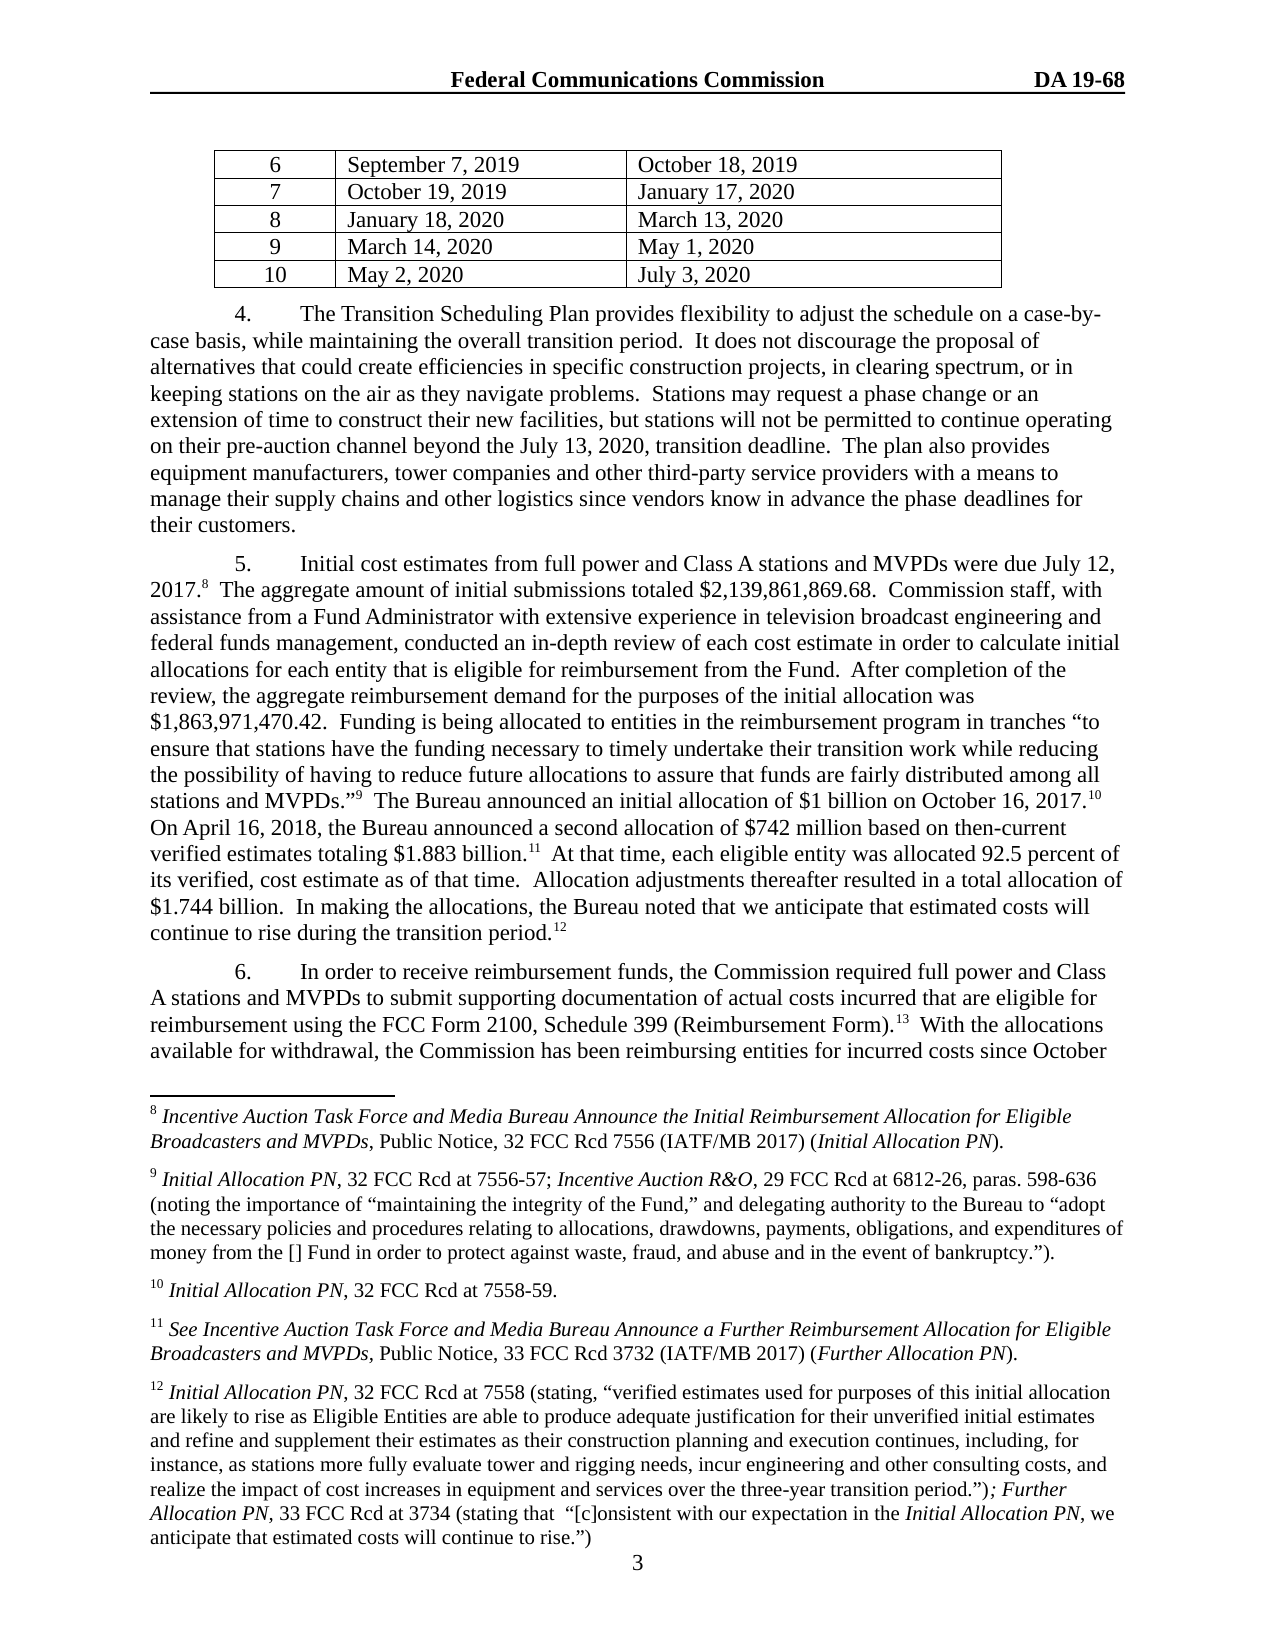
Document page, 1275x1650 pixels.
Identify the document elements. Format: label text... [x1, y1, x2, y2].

table_cell January 17, 2020 [627, 179, 1001, 205]
table_cell July 3, 2020 [627, 261, 1001, 287]
table_cell 7 [215, 179, 335, 205]
table_cell September 7, 2019 [336, 151, 626, 177]
table_cell October 19, 2019 [336, 179, 626, 205]
table_cell March 13, 2020 [627, 206, 1001, 232]
table_cell 8 [215, 206, 335, 232]
table_cell May 2, 2020 [336, 261, 626, 287]
table_cell 9 [215, 233, 335, 259]
list The Transition Scheduling Plan provides flexibility to adjust the schedule on a case-by-case basis, while maintaining the overall transition period. It does not discourage the proposal of alternatives that could create efficiencies in specific construction projects, in clearing spectrum, or in keeping stations on the air as they navigate problems. Stations may request a phase change or an extension of time to construct their new facilities, but stations will not be permitted to continue operating on their pre-auction channel beyond the July 13, 2020, transition deadline. The plan also provides equipment manufacturers, tower companies and other third-party service providers with a means to manage their supply chains and other logistics since vendors know in advance the phase deadlines for their customers. [150, 301, 1125, 538]
table_cell January 18, 2020 [336, 206, 626, 232]
table_cell 6 [215, 151, 335, 177]
table_cell October 18, 2019 [627, 151, 1001, 177]
table_cell 10 [215, 261, 335, 287]
list In order to receive reimbursement funds, the Commission required full power and Class A stations and MVPDs to submit supporting documentation of actual costs incurred that are eligible for reimbursement using the FCC Form 2100, Schedule 399 (Reimbursement Form). With the allocations available for withdrawal, the Commission has been reimbursing entities for incurred costs since October 2017. Entities seeking reimbursement provide documentation of actual costs incurred that are eligible for reimbursement from the Fund throughout the transition period. The Commission has stated that, at the end of the program, entities will provide information regarding any actual or remaining estimated costs, and if appropriate, will be issued a final allocation percentage out of the remainder of the Fund. [150, 958, 1125, 1063]
list Initial cost estimates from full power and Class A stations and MVPDs were due July 12, 2017. The aggregate amount of initial submissions totaled $2,139,861,869.68. Commission staff, with assistance from a Fund Administrator with extensive experience in television broadcast engineering and federal funds management, conducted an in-depth review of each cost estimate in order to calculate initial allocations for each entity that is eligible for reimbursement from the Fund. After completion of the review, the aggregate reimbursement demand for the purposes of the initial allocation was $1,863,971,470.42. Funding is being allocated to entities in the reimbursement program in tranches “to ensure that stations have the funding necessary to timely undertake their transition work while reducing the possibility of having to reduce future allocations to assure that funds are fairly distributed among all stations and MVPDs.” The Bureau announced an initial allocation of $1 billion on October 16, 2017. On April 16, 2018, the Bureau announced a second allocation of $742 million based on then-current verified estimates totaling $1.883 billion. At that time, each eligible entity was allocated 92.5 percent of its verified, cost estimate as of that time. Allocation adjustments thereafter resulted in a total allocation of $1.744 billion. In making the allocations, the Bureau noted that we anticipate that estimated costs will continue to rise during the transition period. [150, 550, 1125, 946]
table_cell March 14, 2020 [336, 233, 626, 259]
table_cell May 1, 2020 [627, 233, 1001, 259]
